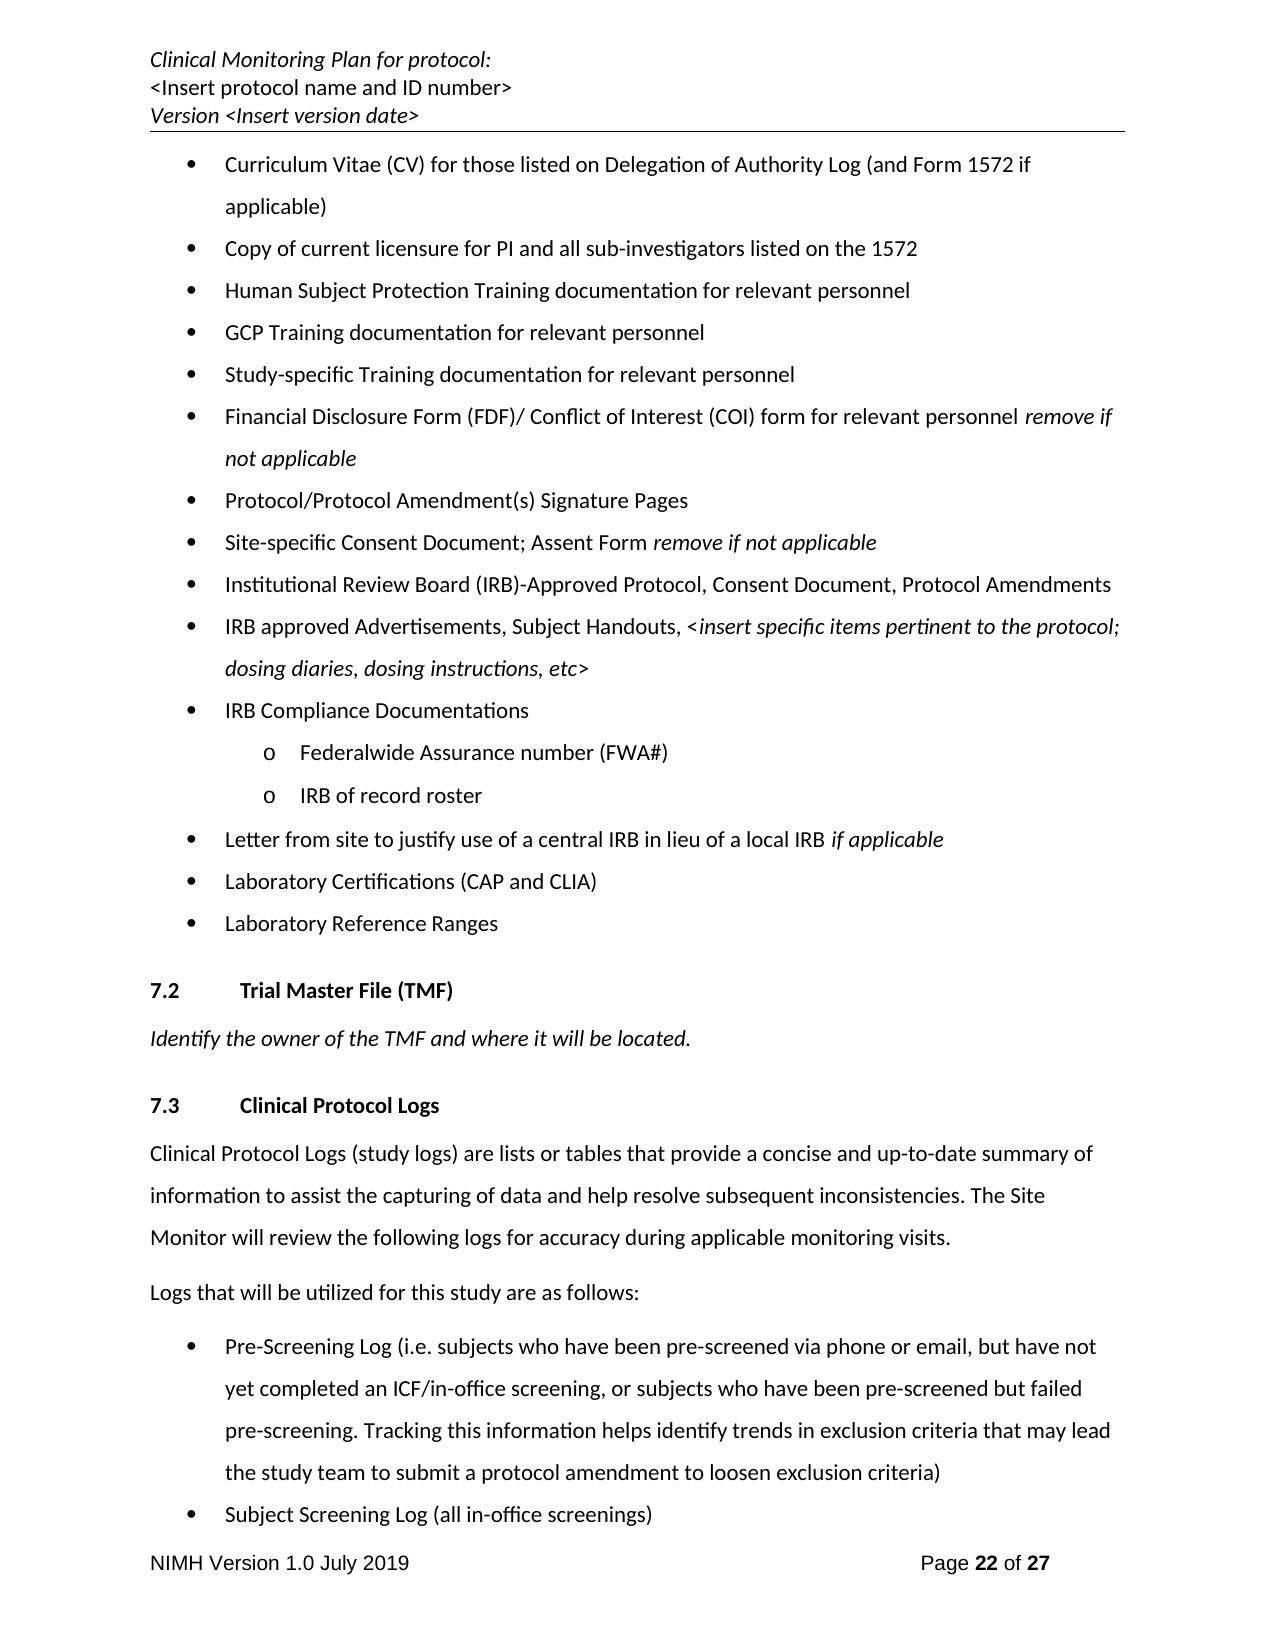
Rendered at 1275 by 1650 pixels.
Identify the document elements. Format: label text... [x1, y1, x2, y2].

list Institutional Review Board (IRB)-Approved Protocol, Consent Document, Protocol Amendments [187, 570, 1125, 598]
text Logs that will be utilized for this study are as follows: [150, 1278, 1125, 1306]
list Curriculum Vitae (CV) for those listed on Delegation of Authority Log (and Form 1572 if applicable) [187, 150, 1125, 220]
list Financial Disclosure Form (FDF)/ Conflict of Interest (COI) form for relevant personnel remove if not applicable [187, 402, 1125, 472]
list Copy of current licensure for PI and all sub-investigators listed on the 1572 [187, 234, 1125, 262]
list Laboratory Reference Ranges [187, 909, 1125, 937]
subtitle Clinical Protocol Logs [150, 1091, 1125, 1119]
text Identify the owner of the TMF and where it will be located. [150, 1024, 1125, 1052]
list Laboratory Certifications (CAP and CLIA) [187, 867, 1125, 895]
list Human Subject Protection Training documentation for relevant personnel [187, 276, 1125, 304]
list Letter from site to justify use of a central IRB in lieu of a local IRB if applicable [187, 825, 1125, 853]
subtitle Trial Master File (TMF) [150, 976, 1125, 1004]
list Protocol/Protocol Amendment(s) Signature Pages [187, 486, 1125, 514]
list IRB approved Advertisements, Subject Handouts, <insert specific items pertinent to the protocol; dosing diaries, dosing instructions, etc> [187, 612, 1125, 682]
list IRB Compliance Documentations [187, 696, 1125, 724]
list Study-specific Training documentation for relevant personnel [187, 360, 1125, 388]
list IRB of record roster [262, 781, 1125, 811]
text Clinical Protocol Logs (study logs) are lists or tables that provide a concise and up-to-date summary of information to assist the capturing of data and help resolve subsequent inconsistencies. The Site Monitor will review the following logs for accuracy during applicable monitoring visits. [150, 1139, 1125, 1252]
list Site-specific Consent Document; Assent Form remove if not applicable [187, 528, 1125, 556]
list GCP Training documentation for relevant personnel [187, 318, 1125, 346]
list Subject Screening Log (all in-office screenings) [187, 1500, 1125, 1528]
list Pre-Screening Log (i.e. subjects who have been pre-screened via phone or email, but have not yet completed an ICF/in-office screening, or subjects who have been pre-screened but failed pre-screening. Tracking this information helps identify trends in exclusion criteria that may lead the study team to submit a protocol amendment to loosen exclusion criteria) [187, 1332, 1125, 1486]
list Federalwide Assurance number (FWA#) [262, 738, 1125, 767]
